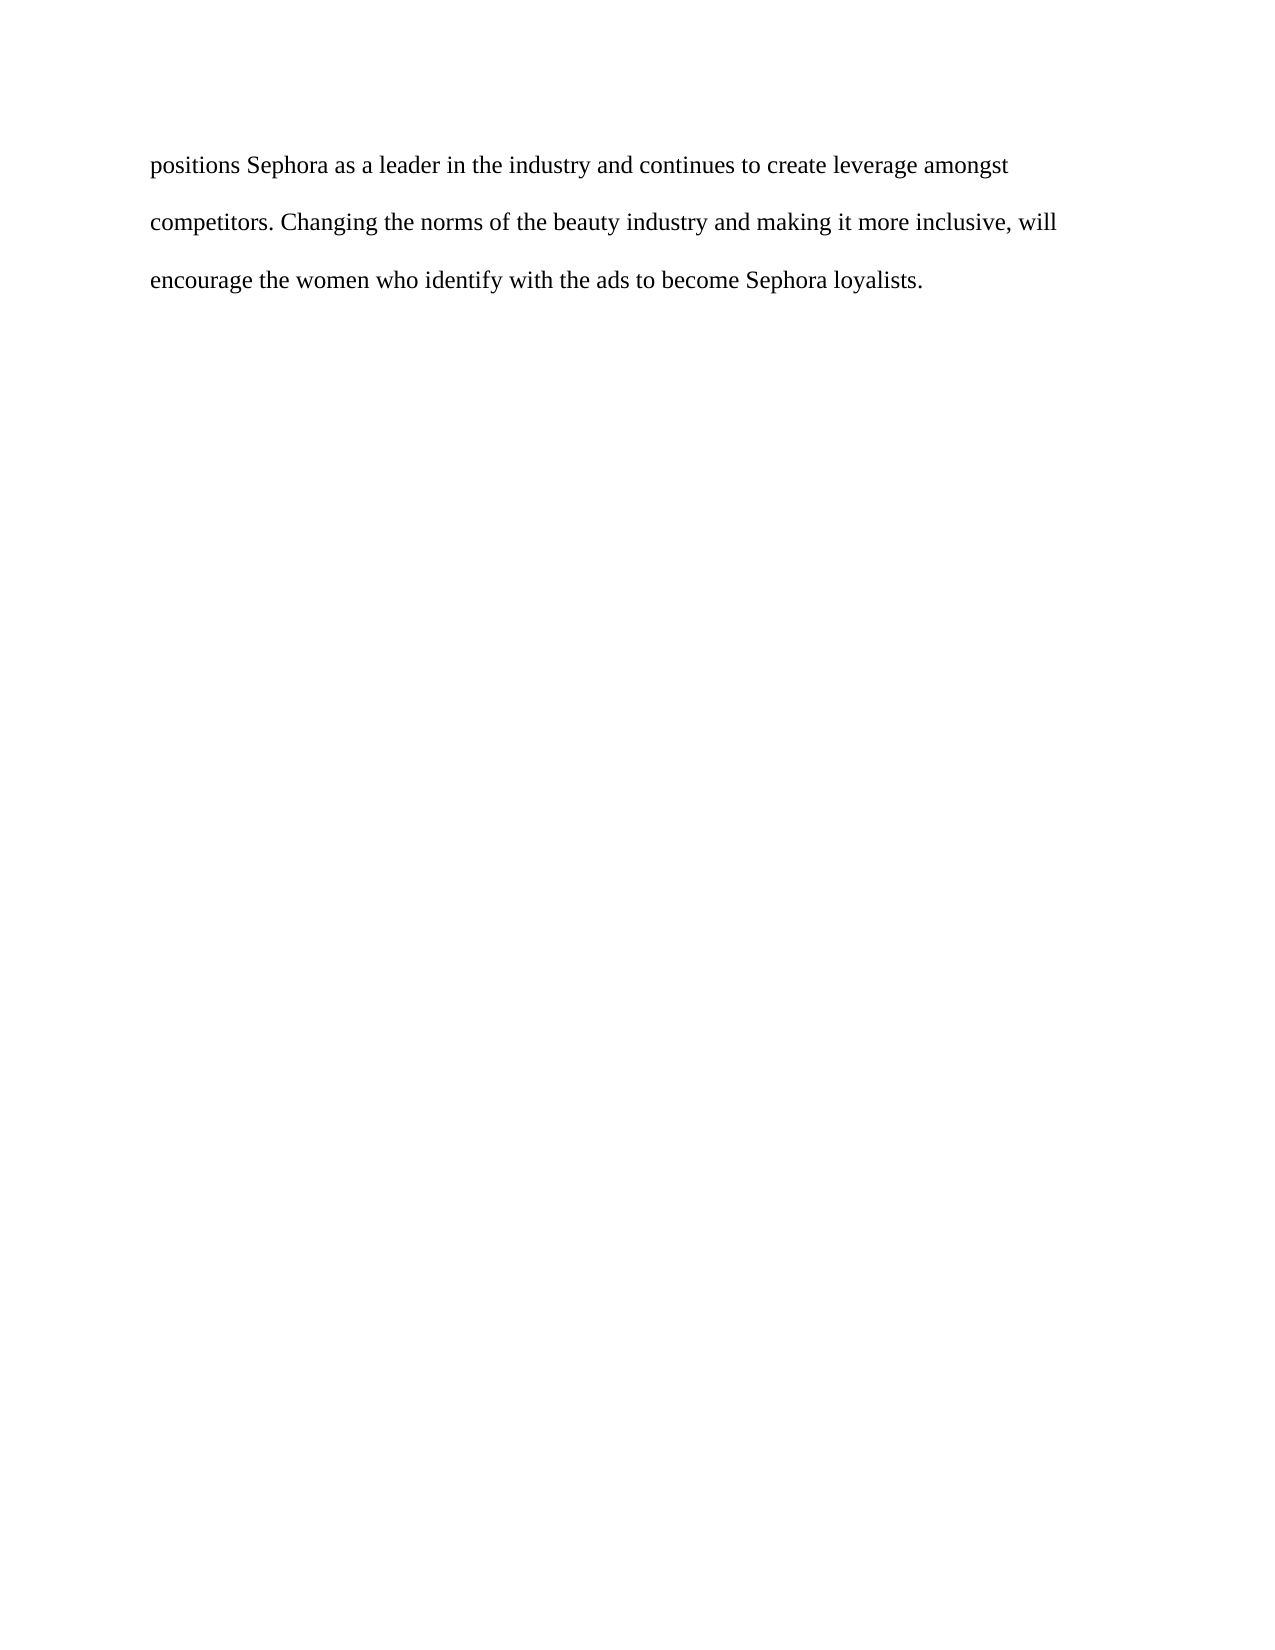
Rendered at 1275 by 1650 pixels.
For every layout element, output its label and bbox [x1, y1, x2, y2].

text [150, 150, 1125, 294]
